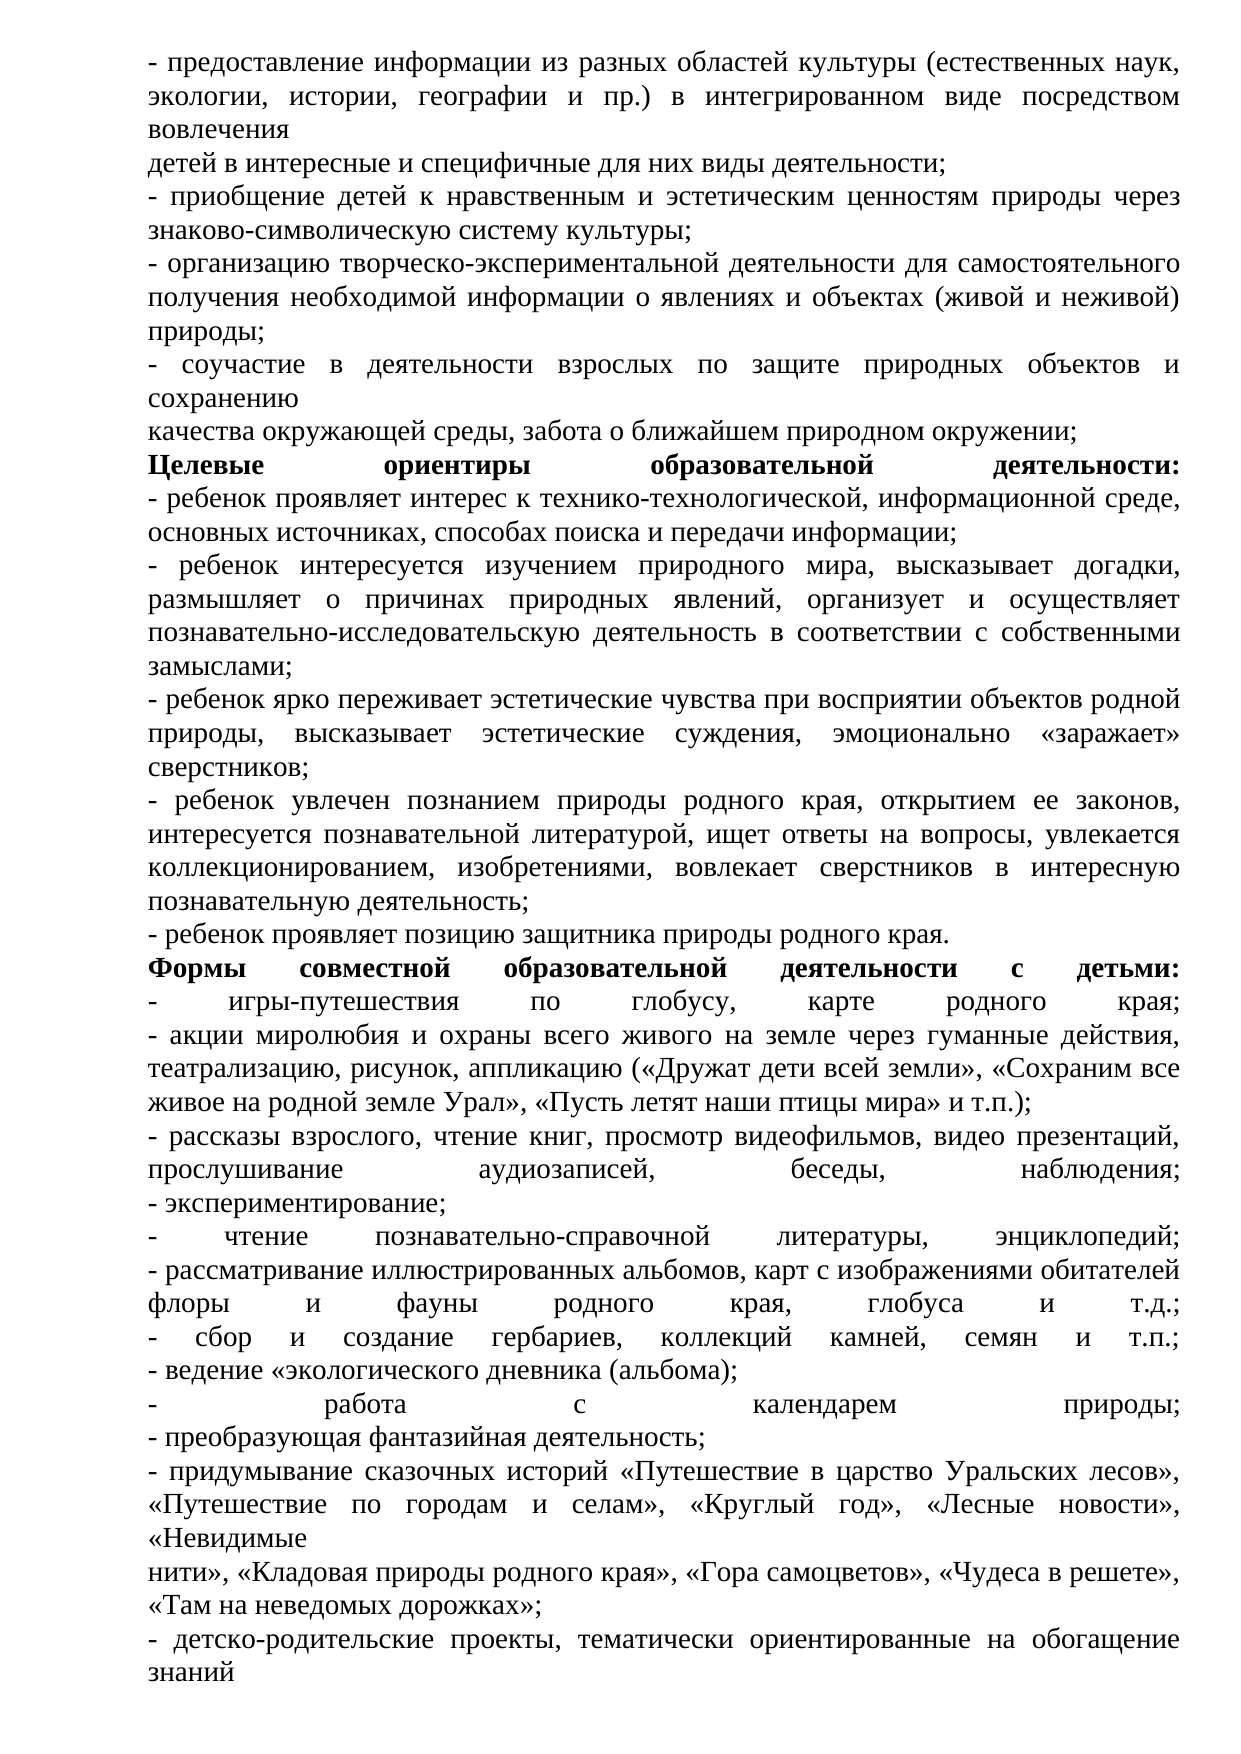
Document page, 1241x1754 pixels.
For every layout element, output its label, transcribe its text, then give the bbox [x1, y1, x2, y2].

text - придумывание сказочных историй «Путешествие в царство Уральских лесов», «Путешествие по городам и селам», «Круглый год», «Лесные новости», «Невидимые нити», «Кладовая природы родного края», «Гора самоцветов», «Чудеса в решете», «Там на неведомых дорожках»; [148, 1453, 1181, 1621]
text - организацию творческо-экспериментальной деятельности для самостоятельного получения необходимой информации о явлениях и объектах (живой и неживой) природы; [148, 246, 1181, 346]
text - ребенок ярко переживает эстетические чувства при восприятии объектов родной природы, высказывает эстетические суждения, эмоционально «заражает» сверстников; [148, 682, 1181, 782]
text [148, 1621, 1181, 1688]
text - соучастие в деятельности взрослых по защите природных объектов и сохранению качества окружающей среды, забота о ближайшем природном окружении; [148, 346, 1181, 447]
text Целевые ориентиры образовательной деятельности: - ребенок проявляет интерес к технико-технологической, информационной среде, основных источниках, способах поиска и передачи информации; [148, 447, 1181, 547]
text Формы совместной образовательной деятельности с детьми: - игры-путешествия по глобусу, карте родного края; - акции миролюбия и охраны всего живого на земле через гуманные действия, театрализацию, рисунок, аппликацию («Дружат дети всей земли», «Сохраним все живое на родной земле Урал», «Пусть летят наши птицы мира» и т.п.); [148, 950, 1181, 1118]
text - ребенок проявляет позицию защитника природы родного края. [148, 916, 1181, 950]
text - ребенок увлечен познанием природы родного края, открытием ее законов, интересуется познавательной литературой, ищет ответы на вопросы, увлекается коллекционированием, изобретениями, вовлекает сверстников в интересную познавательную деятельность; [148, 782, 1181, 916]
text - приобщение детей к нравственным и эстетическим ценностям природы через знаково-символическую систему культуры; [148, 178, 1181, 246]
text - ребенок интересуется изучением природного мира, высказывает догадки, размышляет о причинах природных явлений, организует и осуществляет познавательно-исследовательскую деятельность в соответствии с собственными замыслами; [148, 547, 1181, 682]
text - работа с календарем природы; - преобразующая фантазийная деятельность; [148, 1386, 1181, 1453]
text - чтение познавательно-справочной литературы, энциклопедий; - рассматривание иллюстрированных альбомов, карт с изображениями обитателей флоры и фауны родного края, глобуса и т.д.; - сбор и создание гербариев, коллекций камней, семян и т.п.; - ведение «экологического дневника (альбома); [148, 1218, 1181, 1386]
text - рассказы взрослого, чтение книг, просмотр видеофильмов, видео презентаций, прослушивание аудиозаписей, беседы, наблюдения; - экспериментирование; [148, 1118, 1181, 1218]
text - предоставление информации из разных областей культуры (естественных наук, экологии, истории, географии и пр.) в интегрированном виде посредством вовлечения детей в интересные и специфичные для них виды деятельности; [148, 44, 1181, 178]
